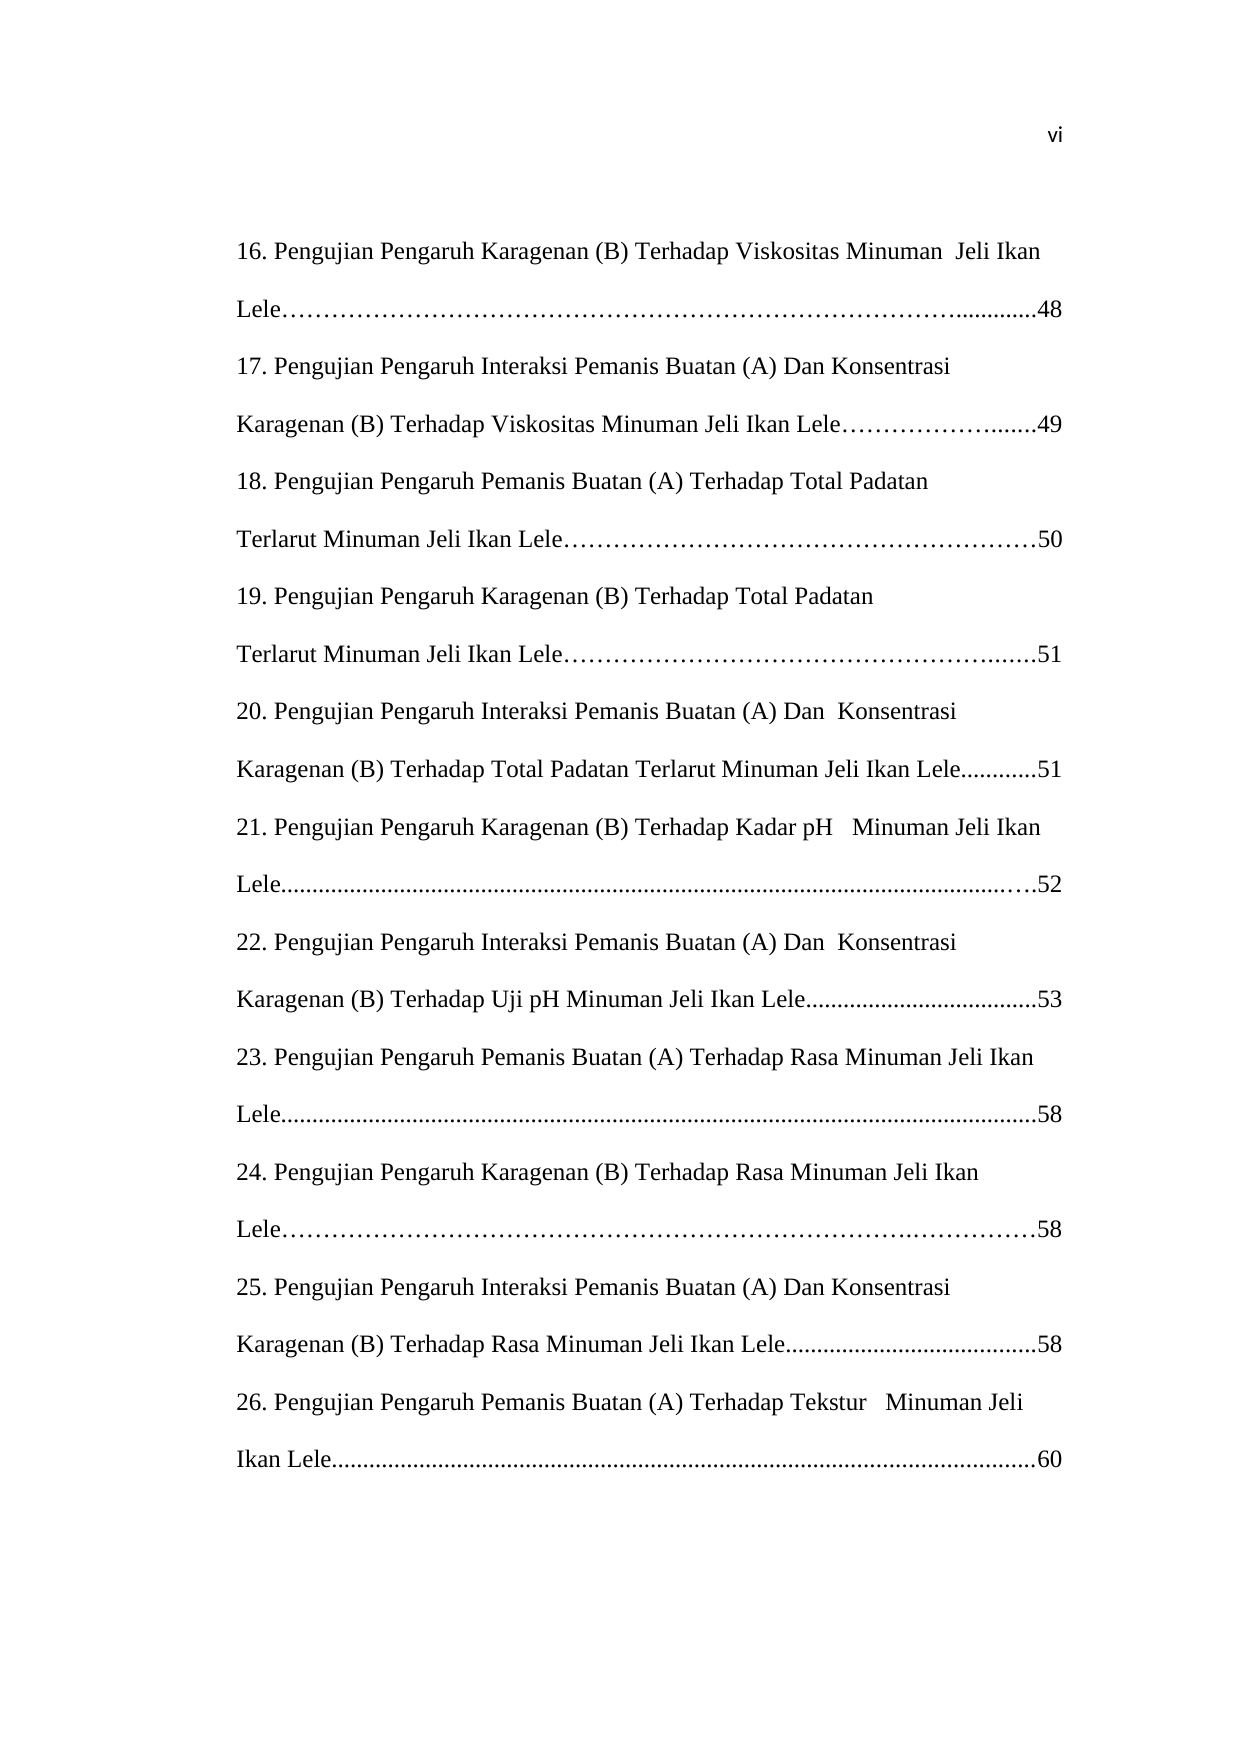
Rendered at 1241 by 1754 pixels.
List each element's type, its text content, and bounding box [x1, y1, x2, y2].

text 22. Pengujian Pengaruh Interaksi Pemanis Buatan (A) Dan Konsentrasi Karagenan (B) Terhadap Uji pH Minuman Jeli Ikan Lele 53 [236, 927, 1063, 1013]
text 25. Pengujian Pengaruh Interaksi Pemanis Buatan (A) Dan Konsentrasi Karagenan (B) Terhadap Rasa Minuman Jeli Ikan Lele 58 [236, 1272, 1063, 1358]
text 23. Pengujian Pengaruh Pemanis Buatan (A) Terhadap Rasa Minuman Jeli Ikan Lele 58 [236, 1042, 1063, 1128]
text 17. Pengujian Pengaruh Interaksi Pemanis Buatan (A) Dan Konsentrasi Karagenan (B) Terhadap Viskositas Minuman Jeli Ikan Lele………………. 49 [236, 351, 1063, 437]
text 26. Pengujian Pengaruh Pemanis Buatan (A) Terhadap Tekstur Minuman Jeli Ikan Lele 60 [236, 1387, 1063, 1473]
text 16. Pengujian Pengaruh Karagenan (B) Terhadap Viskositas Minuman Jeli Ikan Lele……………………………………………………………………….. 48 [236, 236, 1063, 322]
text 19. Pengujian Pengaruh Karagenan (B) Terhadap Total Padatan Terlarut Minuman Jeli Ikan Lele…………………………………………… 51 [236, 581, 1063, 667]
text 24. Pengujian Pengaruh Karagenan (B) Terhadap Rasa Minuman Jeli Ikan Lele………………………………………………………………….……………58 [236, 1157, 1063, 1243]
text 18. Pengujian Pengaruh Pemanis Buatan (A) Terhadap Total Padatan Terlarut Minuman Jeli Ikan Lele………………………………………………… 50 [236, 466, 1063, 552]
text 21. Pengujian Pengaruh Karagenan (B) Terhadap Kadar pH Minuman Jeli Ikan Lele ….52 [236, 812, 1063, 898]
text 20. Pengujian Pengaruh Interaksi Pemanis Buatan (A) Dan Konsentrasi Karagenan (B) Terhadap Total Padatan Terlarut Minuman Jeli Ikan Lele 51 [236, 696, 1063, 783]
